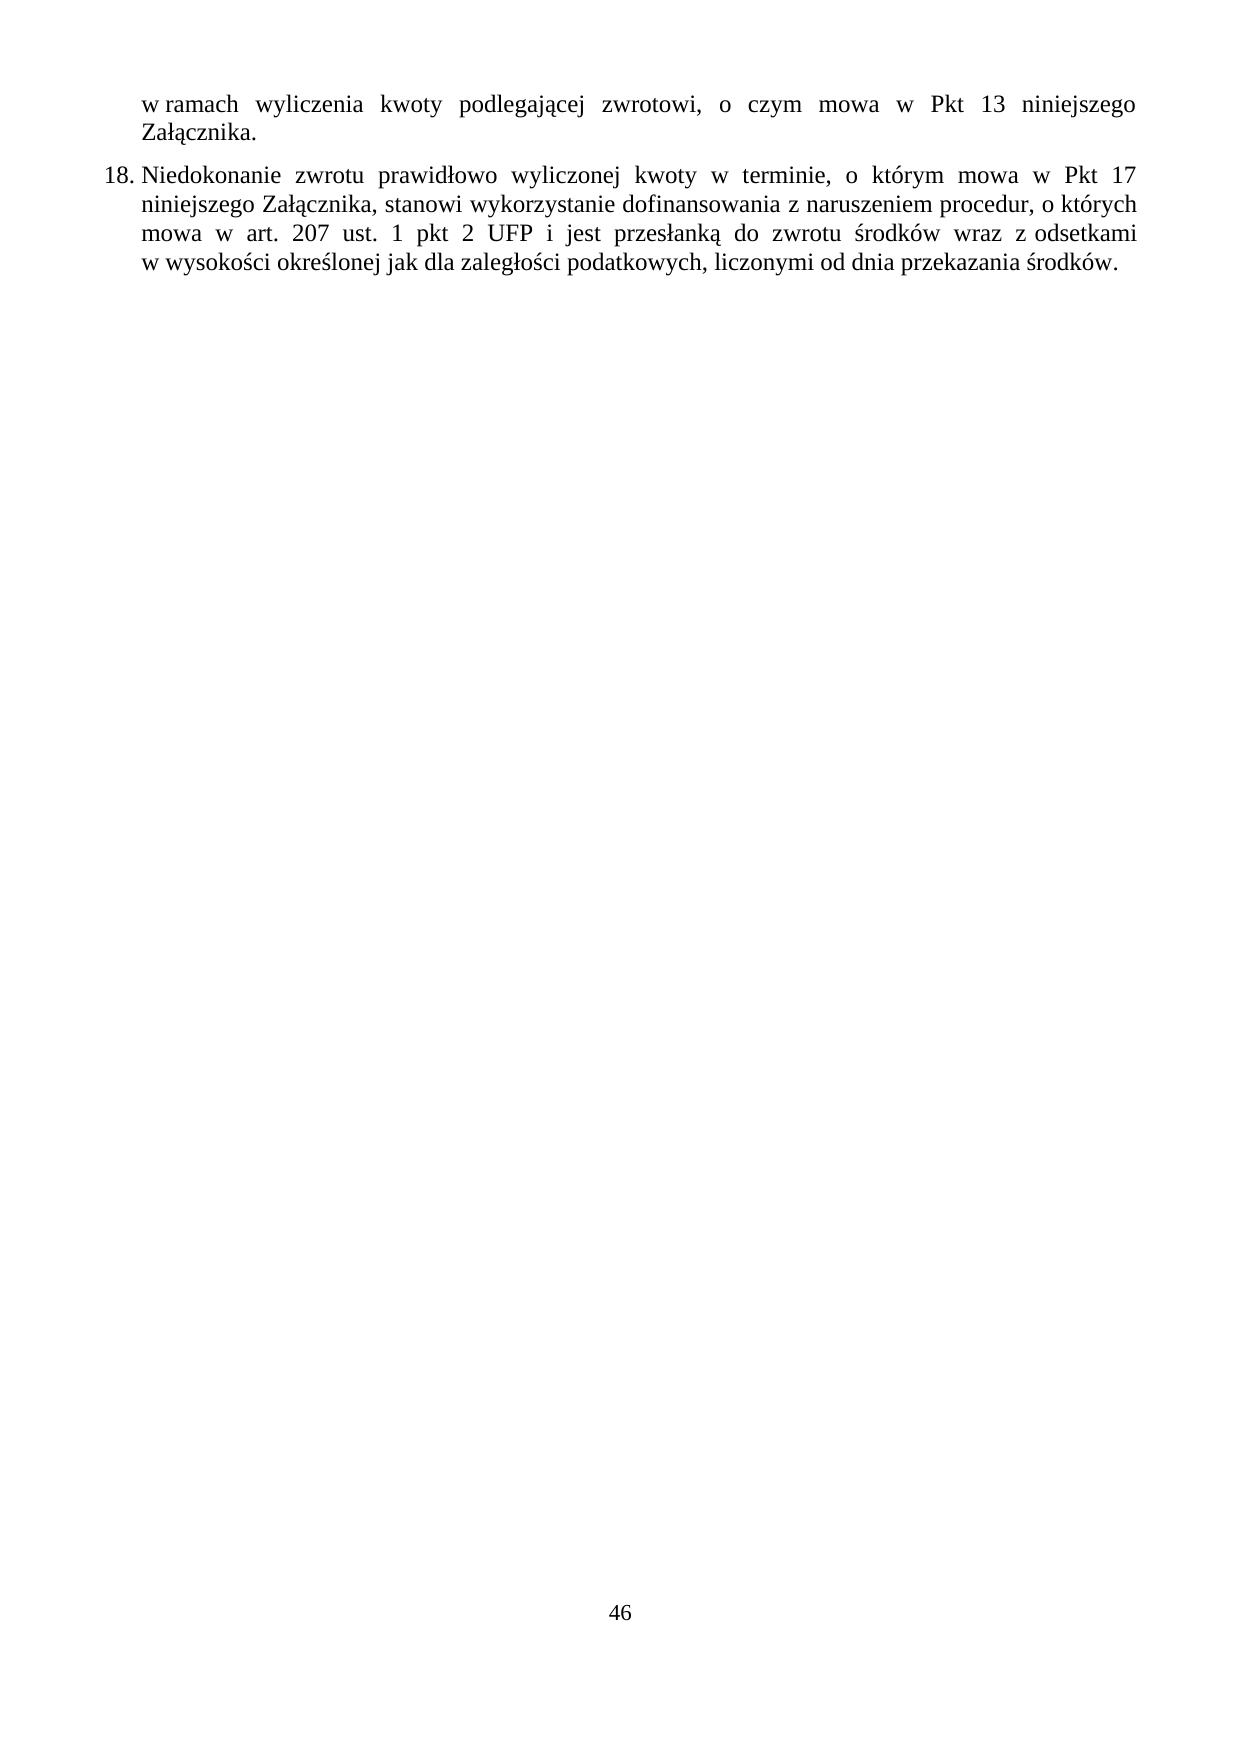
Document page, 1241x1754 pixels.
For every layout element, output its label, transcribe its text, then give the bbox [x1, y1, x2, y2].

list Niedokonanie zwrotu prawidłowo wyliczonej kwoty w terminie, o którym mowa w Pkt 17 niniejszego Załącznika, stanowi wykorzystanie dofinansowania z naruszeniem procedur, o których mowa w art. 207 ust. 1 pkt 2 UFP i jest przesłanką do zwrotu środków wraz z odsetkami w wysokości określonej jak dla zaległości podatkowych, liczonymi od dnia przekazania środków. [103, 161, 1137, 276]
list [103, 89, 1137, 146]
